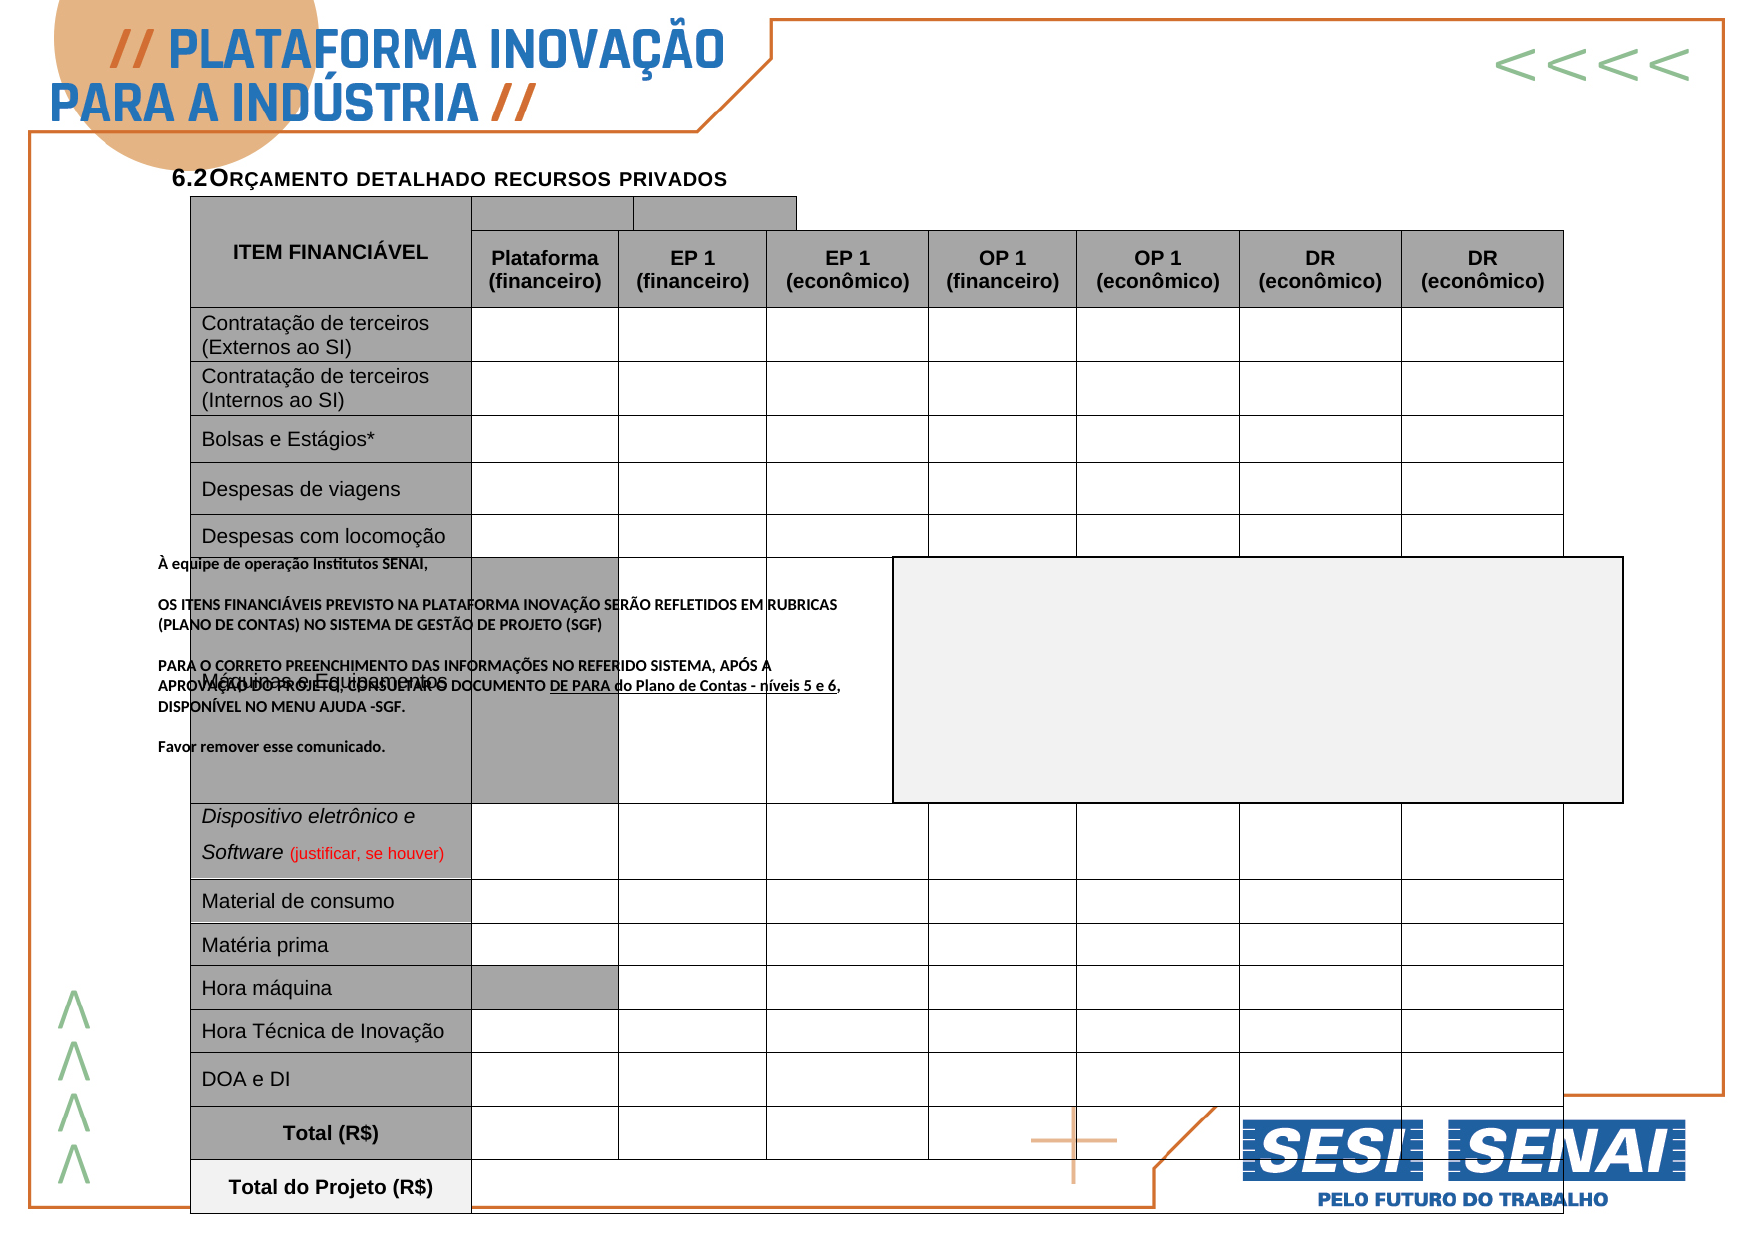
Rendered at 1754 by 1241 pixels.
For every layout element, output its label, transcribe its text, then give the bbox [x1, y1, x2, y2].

table_cell Contratação de terceiros (Externos ao SI) [191, 308, 471, 361]
table_cell [1077, 966, 1239, 1009]
table_cell [1402, 880, 1563, 922]
table_cell [1240, 1053, 1401, 1106]
table_cell [767, 416, 928, 462]
table_cell DR (econômico) [1402, 231, 1563, 307]
table_cell [472, 463, 618, 514]
table_cell [1077, 804, 1239, 878]
table_cell [1402, 924, 1563, 965]
table_cell OP 1 (econômico) [1077, 231, 1239, 307]
table_cell [1402, 1053, 1563, 1106]
table_cell [767, 924, 928, 965]
table_cell [1240, 515, 1401, 556]
table_cell [767, 308, 928, 361]
table_cell [1402, 362, 1563, 415]
table_cell [929, 463, 1076, 514]
table_cell Total (R$) [191, 1107, 471, 1159]
table_cell [472, 416, 618, 462]
table_cell [619, 966, 766, 1009]
table_cell [1240, 1107, 1401, 1159]
table_cell [929, 416, 1076, 462]
table_cell [767, 515, 928, 557]
table_cell [619, 515, 766, 557]
table_cell Hora máquina [191, 966, 471, 1009]
list Orçamento detalhado recursos privados [172, 162, 1604, 191]
table_cell [1240, 924, 1401, 965]
table_cell [1240, 804, 1401, 878]
table_cell [929, 308, 1076, 361]
table_cell [472, 880, 618, 922]
table_cell [929, 362, 1076, 415]
table_header [634, 197, 796, 230]
table_cell [472, 1053, 618, 1106]
table_cell [767, 558, 892, 803]
table_cell EP 1 (financeiro) [619, 231, 766, 307]
table_cell [619, 694, 766, 803]
table_header ITEM FINANCIÁVEL [191, 197, 471, 307]
table_cell Total do Projeto (R$) [191, 1160, 471, 1213]
table_cell [1240, 1010, 1401, 1052]
table_cell DR (econômico) [1240, 231, 1401, 307]
table_cell [472, 1107, 618, 1159]
table_cell [619, 880, 766, 922]
table_cell [929, 1107, 1076, 1159]
table_cell [1402, 1107, 1563, 1159]
table_cell [472, 1010, 618, 1052]
table_cell [1077, 1010, 1239, 1052]
table_cell [1402, 1010, 1563, 1052]
table_cell [619, 1053, 766, 1106]
table_header [472, 197, 633, 230]
table_cell [1402, 804, 1563, 878]
table_cell [472, 362, 618, 415]
table_cell Dispositivo eletrônico e Software (justificar, se houver) [191, 804, 471, 878]
table_cell [1240, 880, 1401, 922]
table_cell [619, 558, 766, 693]
table_cell [1402, 463, 1563, 514]
table_cell Plataforma (financeiro) [472, 231, 618, 307]
table_cell [472, 924, 618, 965]
table_cell [472, 308, 618, 361]
table_cell [1077, 880, 1239, 922]
table_cell [1402, 308, 1563, 361]
table_cell [619, 1010, 766, 1052]
table_cell [1402, 416, 1563, 462]
table_cell [929, 966, 1076, 1009]
table_cell [929, 924, 1076, 965]
table_cell Bolsas e Estágios* [191, 416, 471, 462]
table_cell [929, 1053, 1076, 1106]
table_cell [1402, 515, 1563, 556]
table_cell Despesas de viagens [191, 463, 471, 514]
table_cell [472, 1160, 1563, 1213]
table_cell [767, 804, 928, 878]
table_cell [767, 1010, 928, 1052]
table_cell [1402, 966, 1563, 1009]
table_cell [1240, 308, 1401, 361]
table_cell Despesas com locomoção [191, 515, 471, 557]
table_cell [472, 966, 618, 1009]
table_cell [472, 804, 618, 878]
table_cell [1077, 308, 1239, 361]
table_cell [929, 880, 1076, 922]
table_cell [1077, 362, 1239, 415]
table_cell Hora Técnica de Inovação [191, 1010, 471, 1052]
table_cell [1077, 1053, 1239, 1106]
table_cell [619, 804, 766, 878]
table_cell [767, 1107, 928, 1159]
table_cell [767, 1053, 928, 1106]
table_cell [1077, 463, 1239, 514]
table_cell [1077, 1107, 1239, 1159]
table_cell [1240, 463, 1401, 514]
table_cell [767, 362, 928, 415]
table_cell [929, 804, 1076, 878]
table_cell [619, 1107, 766, 1159]
table_cell [929, 1010, 1076, 1052]
table_cell [619, 463, 766, 514]
table_cell Contratação de terceiros (Internos ao SI) [191, 362, 471, 415]
table_cell [1240, 966, 1401, 1009]
table_cell Material de consumo [191, 880, 471, 922]
table_cell EP 1 (econômico) [767, 231, 928, 307]
table_cell OP 1 (financeiro) [929, 231, 1076, 307]
table_cell [767, 966, 928, 1009]
table_cell DOA e DI [191, 1053, 471, 1106]
table_cell [472, 558, 618, 803]
table_cell [1077, 924, 1239, 965]
table_cell [619, 416, 766, 462]
table_cell [1240, 416, 1401, 462]
table_cell Matéria prima [191, 924, 471, 965]
table_cell [1077, 515, 1239, 556]
table_cell [619, 924, 766, 965]
table_cell [929, 515, 1076, 556]
table_cell [1077, 416, 1239, 462]
table_cell [472, 515, 618, 557]
table_cell [1240, 362, 1401, 415]
table_cell [767, 880, 928, 922]
picture [9, 0, 1745, 1229]
table_cell [767, 463, 928, 514]
table_cell [619, 308, 766, 361]
table_cell Máquinas e Equipamentos [191, 558, 471, 803]
table_cell [619, 362, 766, 415]
